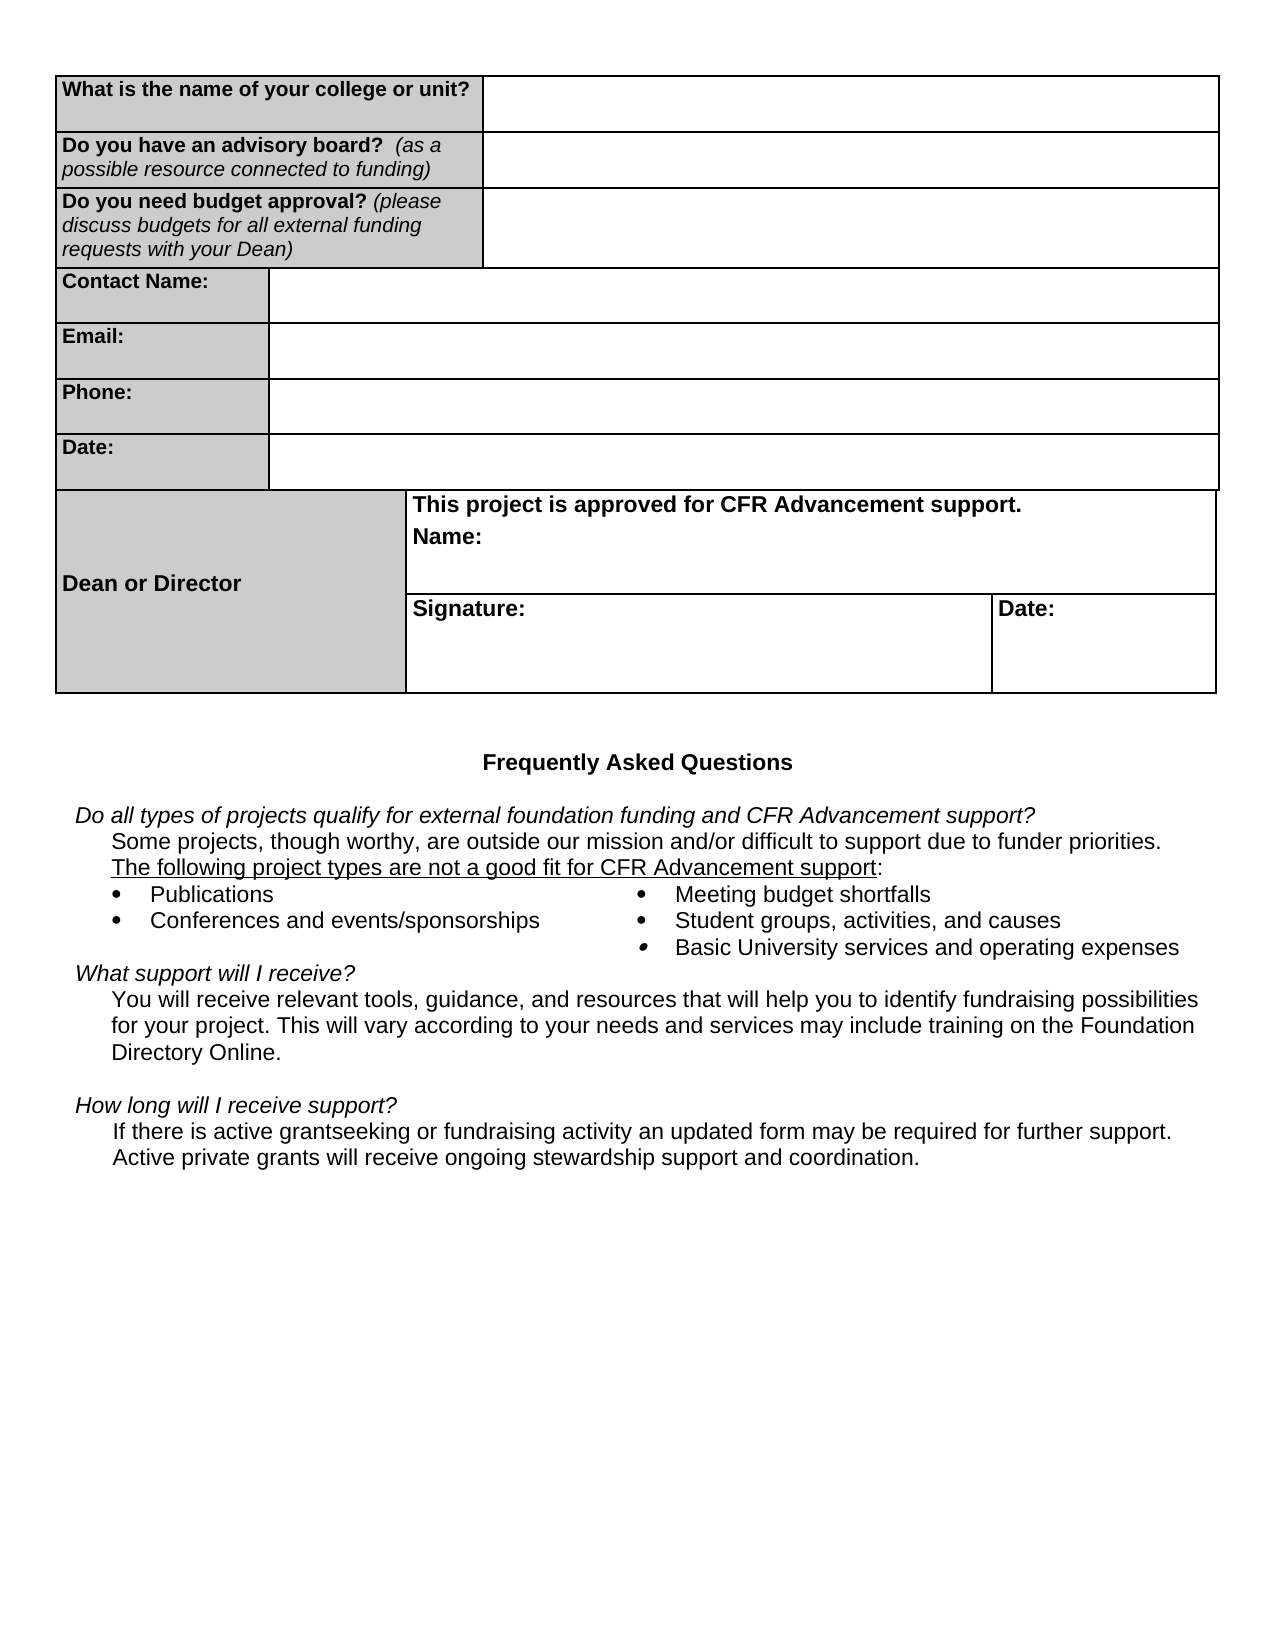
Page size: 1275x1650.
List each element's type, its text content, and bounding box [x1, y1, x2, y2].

text Frequently Asked Questions [75, 749, 1200, 775]
table_cell Phone: [57, 380, 268, 433]
table_cell Do you need budget approval? (please discuss budgets for all external funding requests with your Dean) [57, 189, 482, 267]
table_cell Dean or Director [57, 491, 405, 692]
text You will receive relevant tools, guidance, and resources that will help you to identify fundraising possibilities for your project. This will vary according to your needs and services may include training on the Foundation Directory Online. [111, 986, 1200, 1065]
text If there is active grantseeking or fundraising activity an updated form may be required for further support. Active private grants will receive ongoing stewardship support and coordination. [112, 1118, 1200, 1171]
text What support will I receive? [75, 960, 1200, 986]
table_cell Date: [993, 595, 1215, 692]
table_cell [270, 380, 1218, 433]
list Basic University services and operating expenses [637, 933, 1200, 960]
table_cell [484, 189, 1218, 267]
text How long will I receive support? [75, 1092, 1200, 1118]
table_cell Email: [57, 324, 268, 378]
text Some projects, though worthy, are outside our mission and/or difficult to support due to funder priorities. The following project types are not a good fit for CFR Advancement support: [111, 828, 1200, 881]
table_cell Contact Name: [57, 269, 268, 322]
table_cell [270, 324, 1218, 378]
table_header What is the name of your college or unit? [57, 77, 482, 131]
table_cell Date: [57, 435, 268, 489]
table_cell [270, 435, 1218, 489]
table_cell Signature: [407, 595, 991, 692]
table_header [484, 77, 1218, 131]
table_cell [270, 269, 1218, 322]
table_cell [484, 133, 1218, 187]
list Conferences and events/sponsorships [112, 907, 637, 933]
list Student groups, activities, and causes [637, 907, 1200, 933]
table_cell Do you have an advisory board? (as a possible resource connected to funding) [57, 133, 482, 187]
list Meeting budget shortfalls [637, 881, 1200, 907]
list Publications [112, 881, 637, 907]
text Do all types of projects qualify for external foundation funding and CFR Advancement support? [75, 802, 1200, 828]
table_cell This project is approved for CFR Advancement support. Name: [407, 491, 1215, 592]
